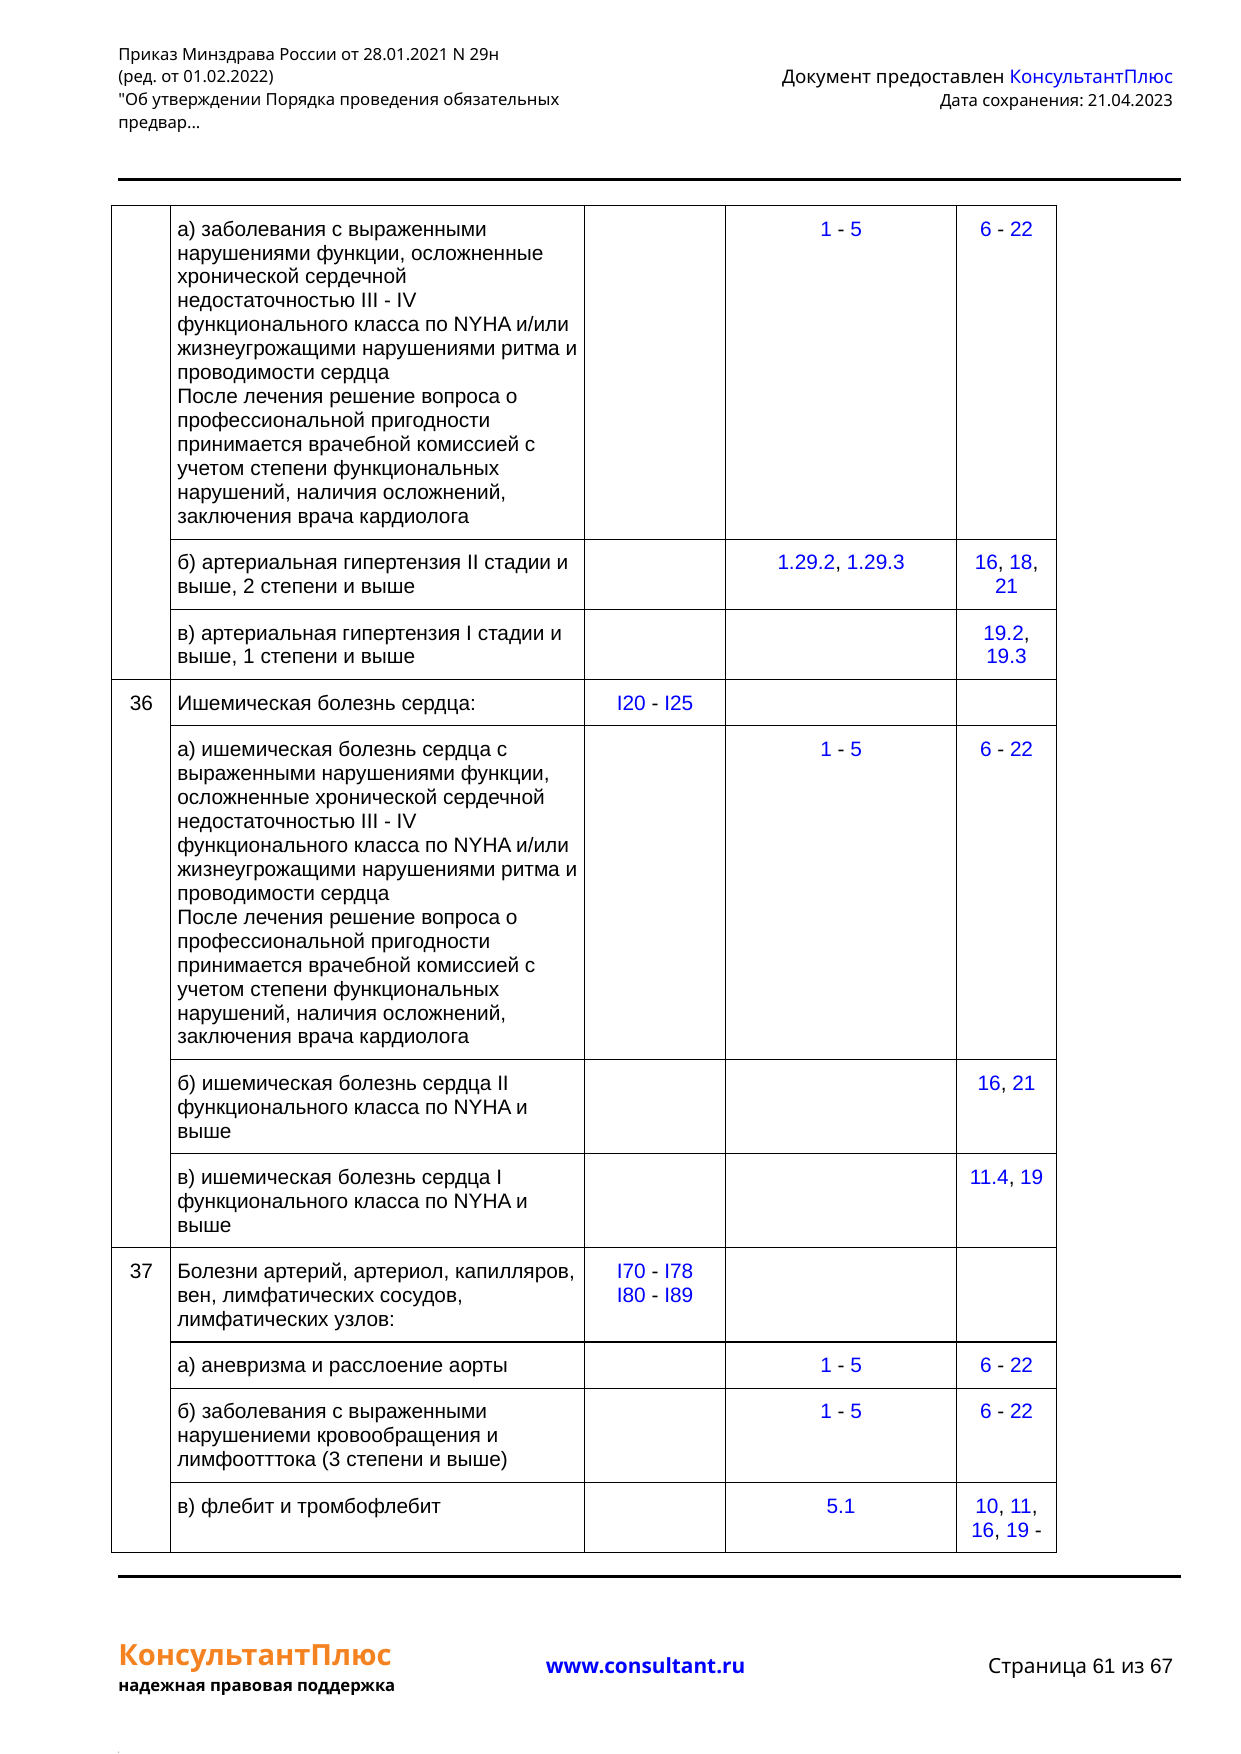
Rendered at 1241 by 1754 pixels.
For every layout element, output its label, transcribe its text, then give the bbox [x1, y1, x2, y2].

table_cell [585, 1389, 725, 1482]
table_cell в) артериальная гипертензия I стадии и выше, 1 степени и выше [171, 610, 584, 679]
table_cell 36 [112, 680, 170, 1059]
table_cell 16, 18, 21 [957, 540, 1056, 609]
table_cell б) артериальная гипертензия II стадии и выше, 2 степени и выше [171, 540, 584, 609]
table_cell 1 - 5 [726, 726, 956, 1059]
table_cell [585, 1060, 725, 1153]
table_cell [726, 610, 956, 679]
table_cell [585, 1343, 725, 1388]
table_cell Ишемическая болезнь сердца: [171, 680, 584, 725]
table_cell [957, 1248, 1056, 1341]
table_cell I70 - I78 I80 - I89 [585, 1248, 725, 1341]
table_cell 6 - 22 [957, 726, 1056, 1059]
table_cell [112, 1059, 170, 1247]
table_cell а) аневризма и расслоение аорты [171, 1343, 584, 1388]
table_cell б) заболевания с выраженными нарушениеми кровообращения и лимфоотттока (3 степени и выше) [171, 1389, 584, 1482]
table_cell 19.2, 19.3 [957, 610, 1056, 679]
table_cell [726, 1154, 956, 1247]
table_cell 1.29.2, 1.29.3 [726, 540, 956, 609]
table_cell 6 - 22 [957, 1389, 1056, 1482]
table_cell б) ишемическая болезнь сердца II функционального класса по NYHA и выше [171, 1060, 584, 1153]
table_cell 1 - 5 [726, 206, 956, 538]
table_cell I20 - I25 [585, 680, 725, 725]
table_cell 1 - 5 [726, 1343, 956, 1388]
table_cell 6 - 22 [957, 1343, 1056, 1388]
table_cell [957, 680, 1056, 725]
table_cell 37 [112, 1248, 170, 1552]
table_cell 11.4, 19 [957, 1154, 1056, 1247]
table_cell [726, 680, 956, 725]
table_cell а) ишемическая болезнь сердца с выраженными нарушениями функции, осложненные хронической сердечной недостаточностью III - IV функционального класса по NYHA и/или жизнеугрожащими нарушениями ритма и проводимости сердца После лечения решение вопроса о профессиональной пригодности принимается врачебной комиссией с учетом степени функциональных нарушений, наличия осложнений, заключения врача кардиолога [171, 726, 584, 1059]
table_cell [171, 1483, 584, 1552]
table_cell 10, 11, 16, 19 - 22 [957, 1483, 1056, 1552]
table_cell [585, 726, 725, 1059]
table_cell Болезни артерий, артериол, капилляров, вен, лимфатических сосудов, лимфатических узлов: [171, 1248, 584, 1341]
table_cell 16, 21 [957, 1060, 1056, 1153]
table_cell [585, 1154, 725, 1247]
table_cell 1 - 5 [726, 1389, 956, 1482]
table_cell [726, 1060, 956, 1153]
table_cell 6 - 22 [957, 206, 1056, 538]
table_cell [585, 1483, 725, 1552]
table_cell [585, 206, 725, 538]
table_cell [585, 540, 725, 609]
table_cell 35 [112, 206, 170, 679]
table_cell 5.1 [726, 1483, 956, 1552]
table_cell [726, 1248, 956, 1341]
table_cell в) ишемическая болезнь сердца I функционального класса по NYHA и выше [171, 1154, 584, 1247]
table_cell [585, 610, 725, 679]
